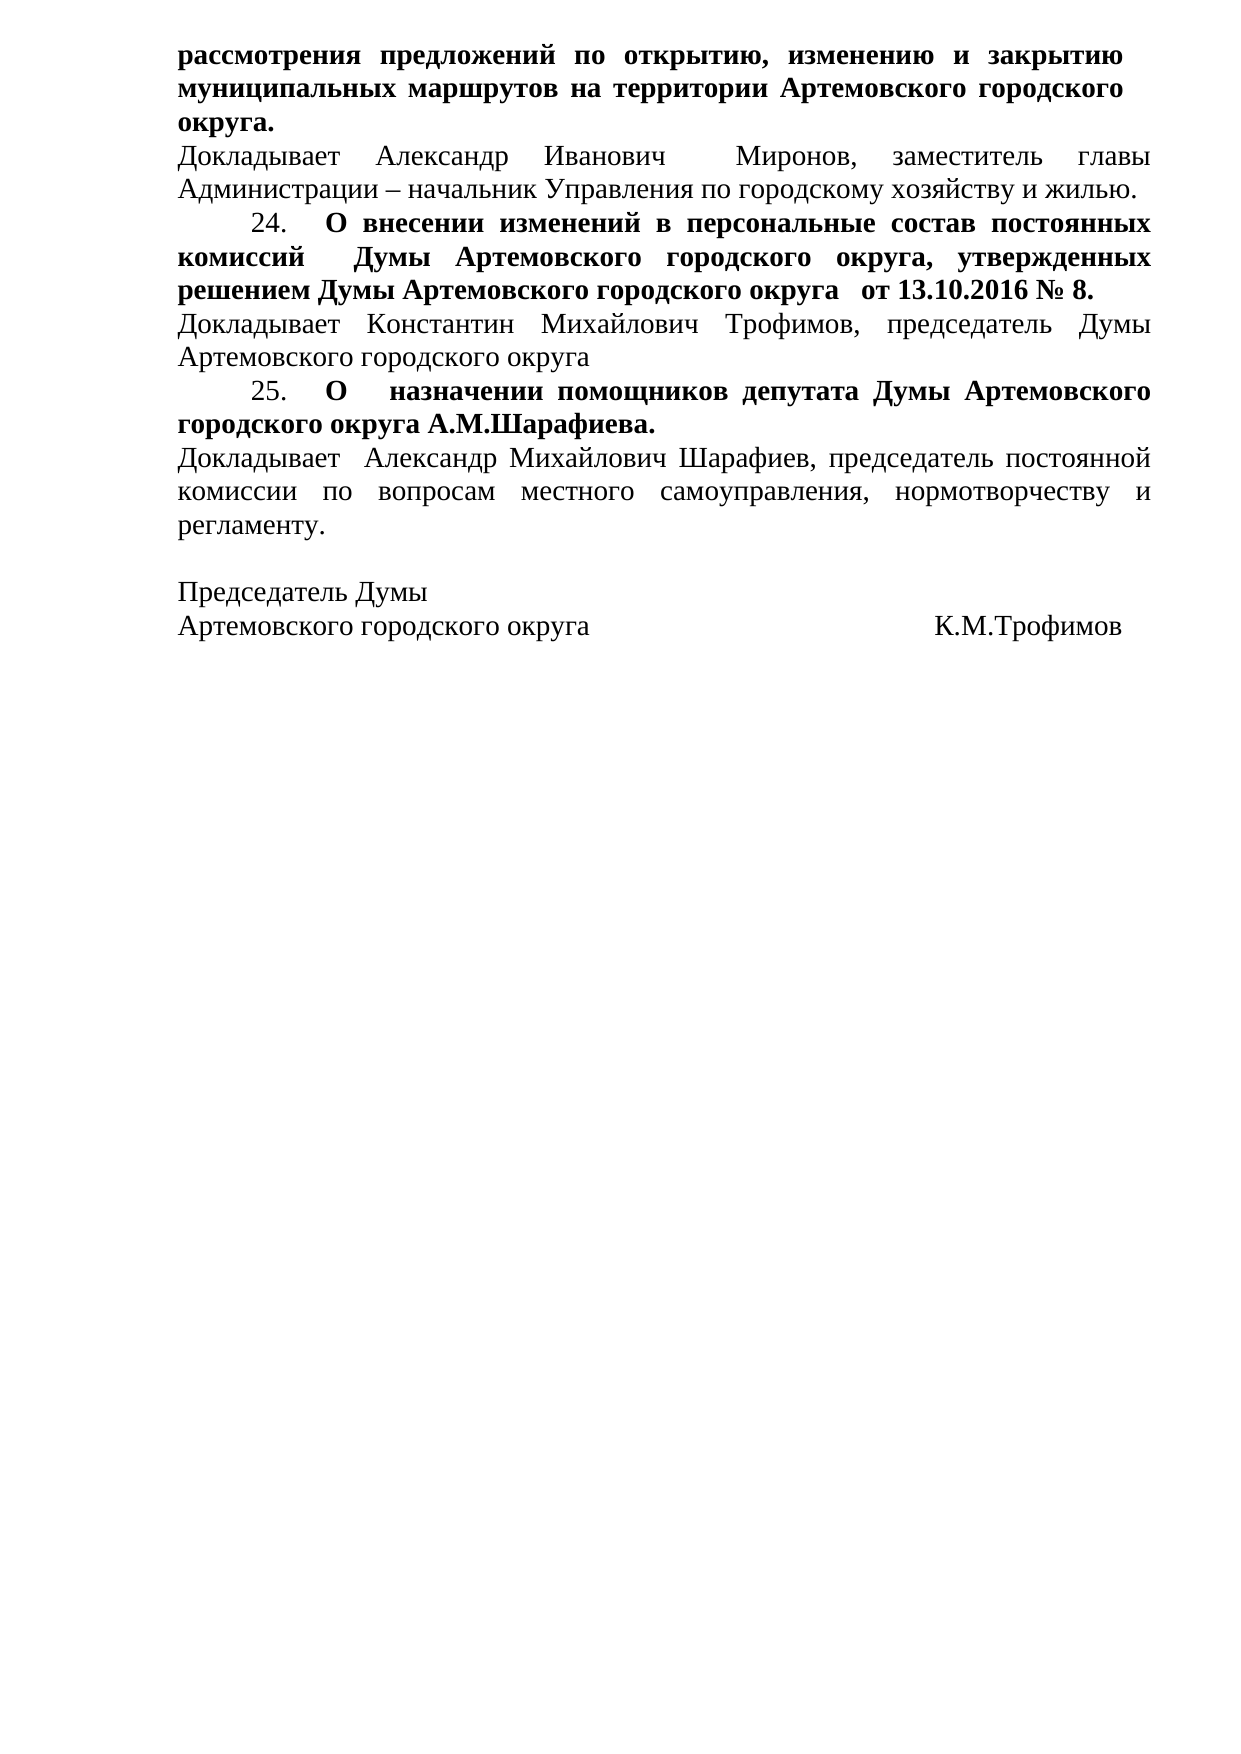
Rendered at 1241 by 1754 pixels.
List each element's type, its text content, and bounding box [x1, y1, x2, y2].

text Докладывает Константин Михайлович Трофимов, председатель Думы Артемовского городского округа [177, 306, 1152, 373]
text Артемовского городского округа К.М.Трофимов [177, 608, 1152, 641]
text Докладывает Александр Иванович Миронов, заместитель главы Администрации – начальник Управления по городскому хозяйству и жилью. [177, 138, 1152, 205]
text Докладывает Александр Михайлович Шарафиев, председатель постоянной комиссии по вопросам местного самоуправления, нормотворчеству и регламенту. [177, 440, 1152, 541]
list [177, 37, 1124, 138]
text Председатель Думы [177, 574, 1152, 608]
list О внесении изменений в персональные состав постоянных комиссий Думы Артемовского городского округа, утвержденных решением Думы Артемовского городского округа от 13.10.2016 № 8. [177, 205, 1152, 306]
title О назначении помощников депутата Думы Артемовского городского округа А.М.Шарафиева. [177, 373, 1152, 440]
